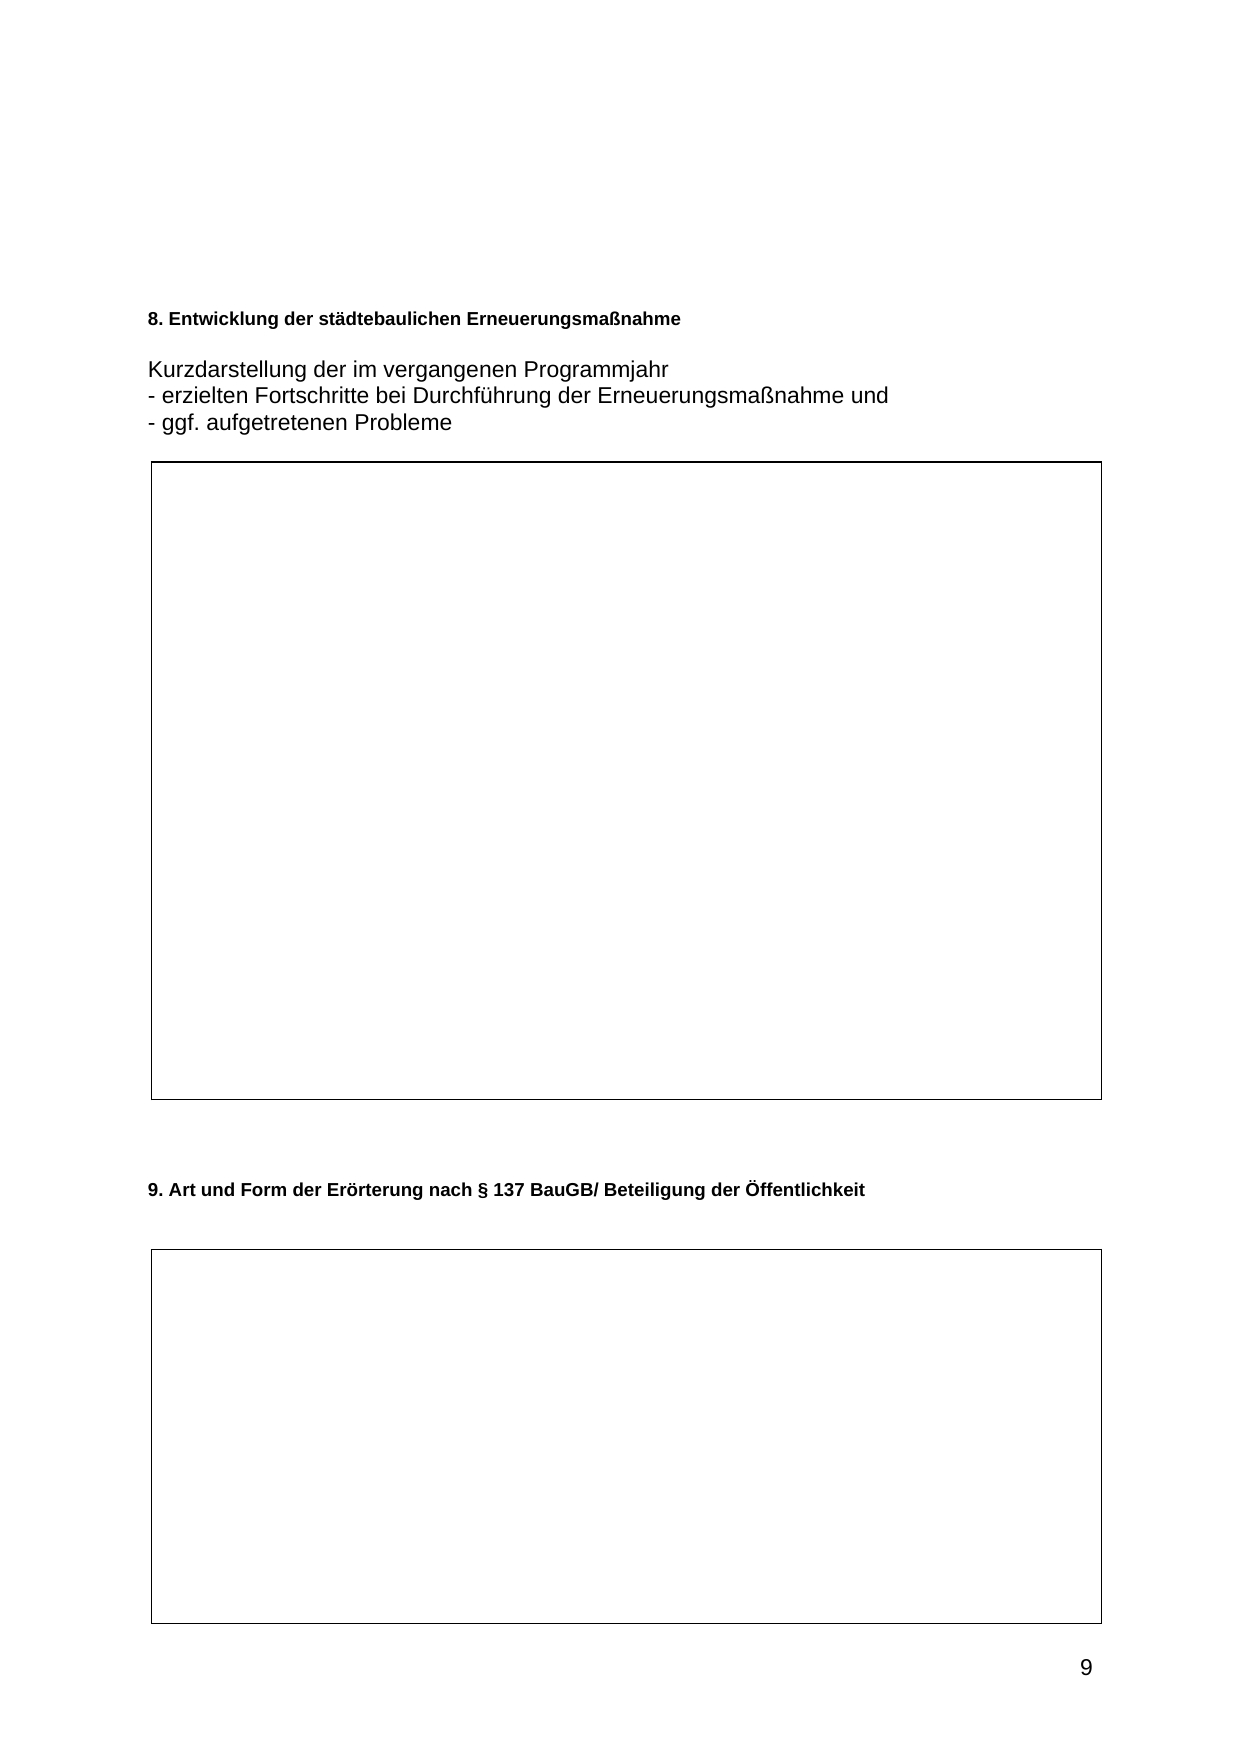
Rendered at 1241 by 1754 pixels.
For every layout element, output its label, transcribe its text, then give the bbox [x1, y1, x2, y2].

text 8. Entwicklung der städtebaulichen Erneuerungsmaßnahme [148, 308, 1093, 356]
text 9. Art und Form der Erörterung nach § 137 BauGB/ Beteiligung der Öffentlichkeit [148, 1127, 1093, 1249]
text Kurzdarstellung der im vergangenen Programmjahr [148, 356, 1093, 382]
text - erzielten Fortschritte bei Durchführung der Erneuerungsmaßnahme und [148, 382, 1093, 409]
text - ggf. aufgetretenen Probleme [148, 409, 1093, 435]
